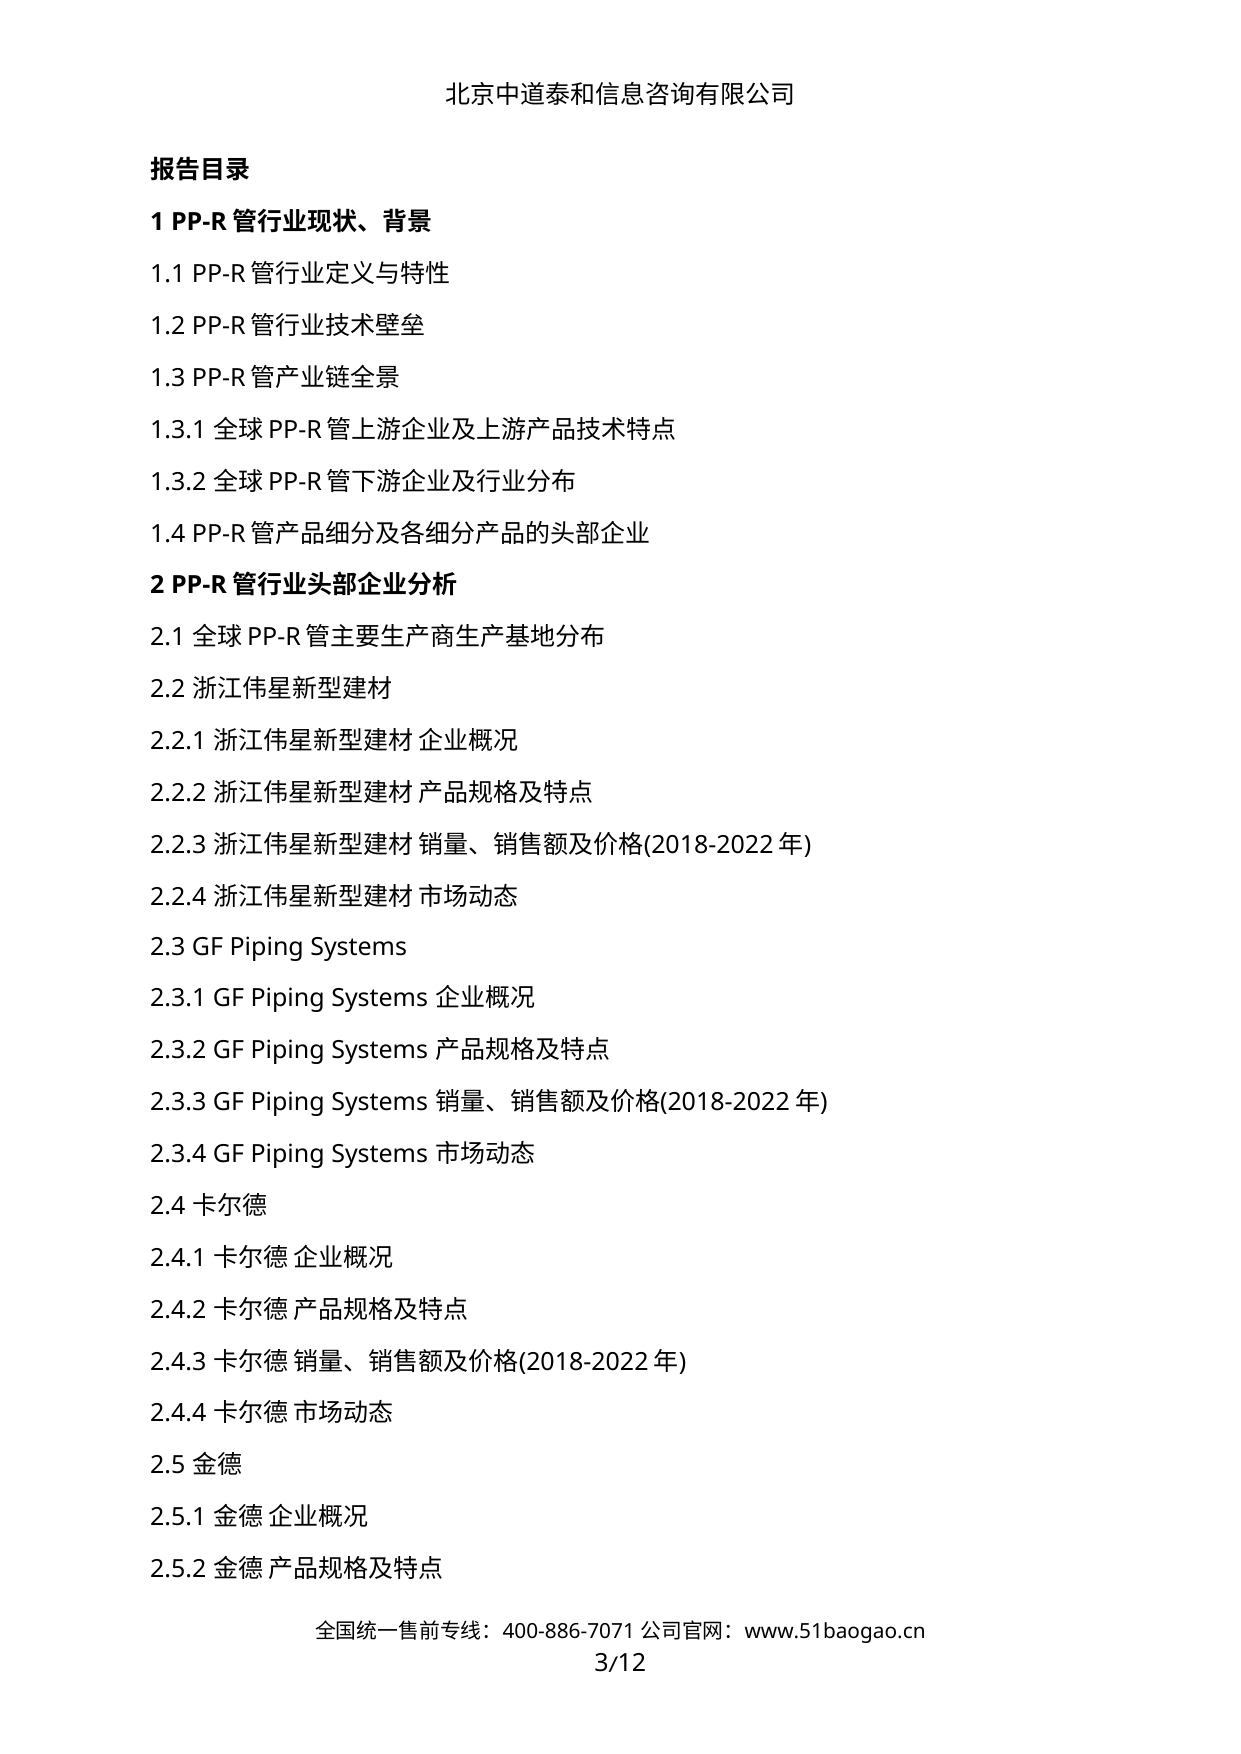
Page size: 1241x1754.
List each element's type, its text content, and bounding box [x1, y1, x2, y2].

text 1.3.1 全球PP-R管上游企业及上游产品技术特点 [150, 409, 1090, 446]
text 2.3.1 GF Piping Systems 企业概况 [150, 978, 1090, 1014]
text 2.5 金德 [150, 1445, 1090, 1481]
text 2.2.3 浙江伟星新型建材 销量、销售额及价格(2018-2022年) [150, 824, 1090, 861]
text 2.5.2 金德 产品规格及特点 [150, 1548, 1090, 1585]
text 2.3.4 GF Piping Systems 市场动态 [150, 1133, 1090, 1170]
text 1.3 PP-R管产业链全景 [150, 357, 1090, 394]
text 2.2.1 浙江伟星新型建材 企业概况 [150, 721, 1090, 757]
text 2.4.4 卡尔德 市场动态 [150, 1393, 1090, 1429]
text 报告目录 [150, 150, 1090, 186]
text 2.4.3 卡尔德 销量、销售额及价格(2018-2022年) [150, 1341, 1090, 1377]
text 2.2 浙江伟星新型建材 [150, 669, 1090, 705]
text 1.2 PP-R管行业技术壁垒 [150, 306, 1090, 342]
text 2 PP-R管行业头部企业分析 [150, 565, 1090, 601]
text 2.4.1 卡尔德 企业概况 [150, 1237, 1090, 1273]
text 2.4 卡尔德 [150, 1185, 1090, 1222]
text 2.1 全球PP-R管主要生产商生产基地分布 [150, 617, 1090, 653]
text 2.3.3 GF Piping Systems 销量、销售额及价格(2018-2022年) [150, 1082, 1090, 1118]
text 2.4.2 卡尔德 产品规格及特点 [150, 1289, 1090, 1325]
text 2.5.1 金德 企业概况 [150, 1497, 1090, 1533]
text 2.3 GF Piping Systems [150, 928, 1090, 962]
text 2.2.2 浙江伟星新型建材 产品规格及特点 [150, 772, 1090, 809]
text 1 PP-R管行业现状、背景 [150, 202, 1090, 238]
text 2.2.4 浙江伟星新型建材 市场动态 [150, 876, 1090, 912]
text 1.3.2 全球PP-R管下游企业及行业分布 [150, 461, 1090, 497]
text 1.1 PP-R管行业定义与特性 [150, 254, 1090, 290]
text 1.4 PP-R管产品细分及各细分产品的头部企业 [150, 513, 1090, 549]
text 2.3.2 GF Piping Systems 产品规格及特点 [150, 1030, 1090, 1066]
